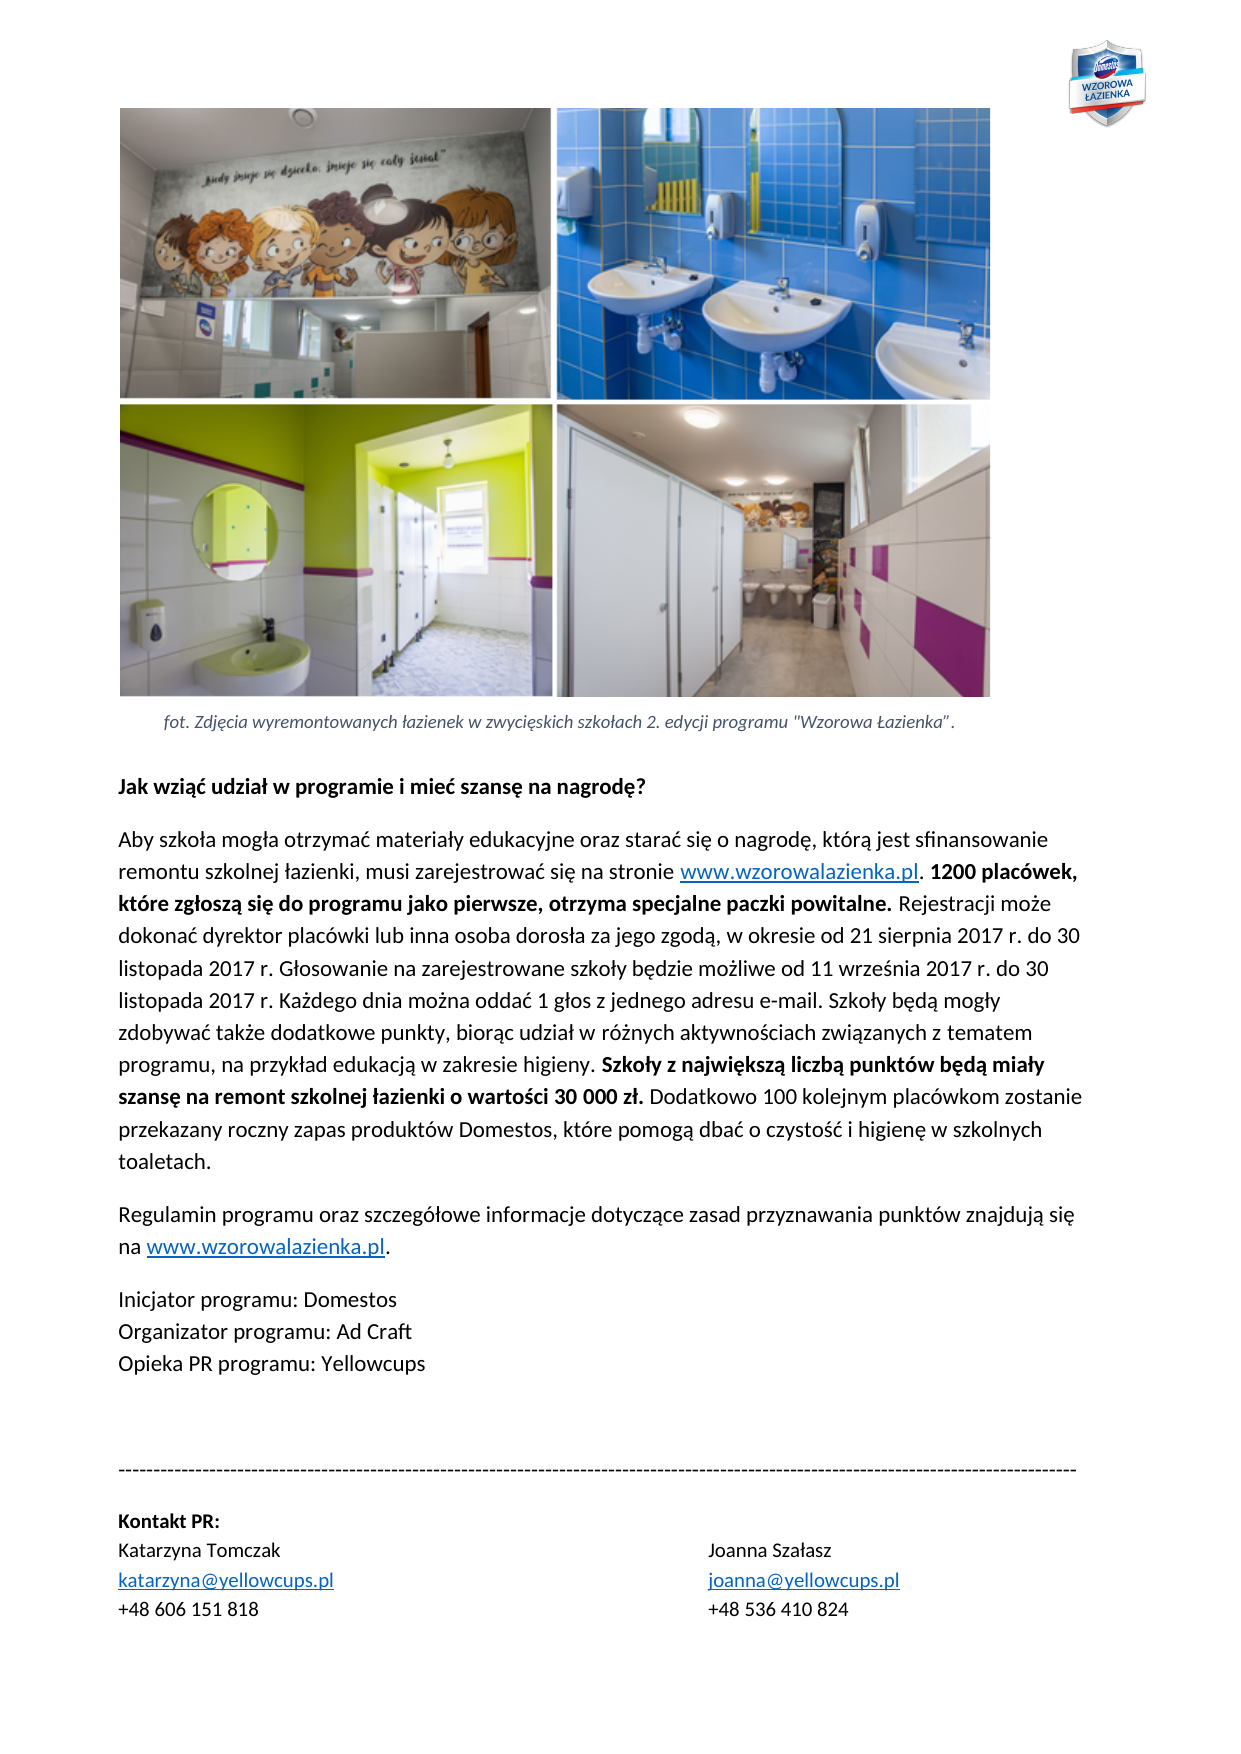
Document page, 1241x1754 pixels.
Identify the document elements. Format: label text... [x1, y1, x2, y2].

picture [118, 108, 989, 695]
text Aby szkoła mogła otrzymać materiały edukacyjne oraz starać się o nagrodę, którą jest sfinansowanie remontu szkolnej łazienki, musi zarejestrować się na stronie www.wzorowalazienka.pl. 1200 placówek, które zgłoszą się do programu jako pierwsze, otrzyma specjalne paczki powitalne. Rejestracji może dokonać dyrektor placówki lub inna osoba dorosła za jego zgodą, w okresie od 21 sierpnia 2017 r. do 30 listopada 2017 r. Głosowanie na zarejestrowane szkoły będzie możliwe od 11 września 2017 r. do 30 listopada 2017 r. Każdego dnia można oddać 1 głos z jednego adresu e-mail. Szkoły będą mogły zdobywać także dodatkowe punkty, biorąc udział w różnych aktywnościach związanych z tematem programu, na przykład edukacją w zakresie higieny. Szkoły z największą liczbą punktów będą miały szansę na remont szkolnej łazienki o wartości 30 000 zł. Dodatkowo 100 kolejnym placówkom zostanie przekazany roczny zapas produktów Domestos, które pomogą dbać o czystość i higienę w szkolnych toaletach. [118, 825, 1093, 1175]
text katarzyna@yellowcups.pl joanna@yellowcups.pl [118, 1567, 1093, 1592]
text Inicjator programu: Domestos Organizator programu: Ad Craft Opieka PR programu: Yellowcups [118, 1285, 1093, 1377]
text Kontakt PR: [118, 1508, 1093, 1534]
picture [1060, 32, 1155, 130]
text Katarzyna Tomczak Joanna Szałasz [118, 1538, 1093, 1563]
text ----------------------------------------------------------------------------------------------------------------------------------------- [118, 1456, 1093, 1483]
text Regulamin programu oraz szczegółowe informacje dotyczące zasad przyznawania punktów znajdują się na www.wzorowalazienka.pl. [118, 1200, 1093, 1260]
text +48 606 151 818 +48 536 410 824 [118, 1596, 1093, 1621]
text Jak wziąć udział w programie i mieć szansę na nagrodę? [118, 772, 1093, 800]
